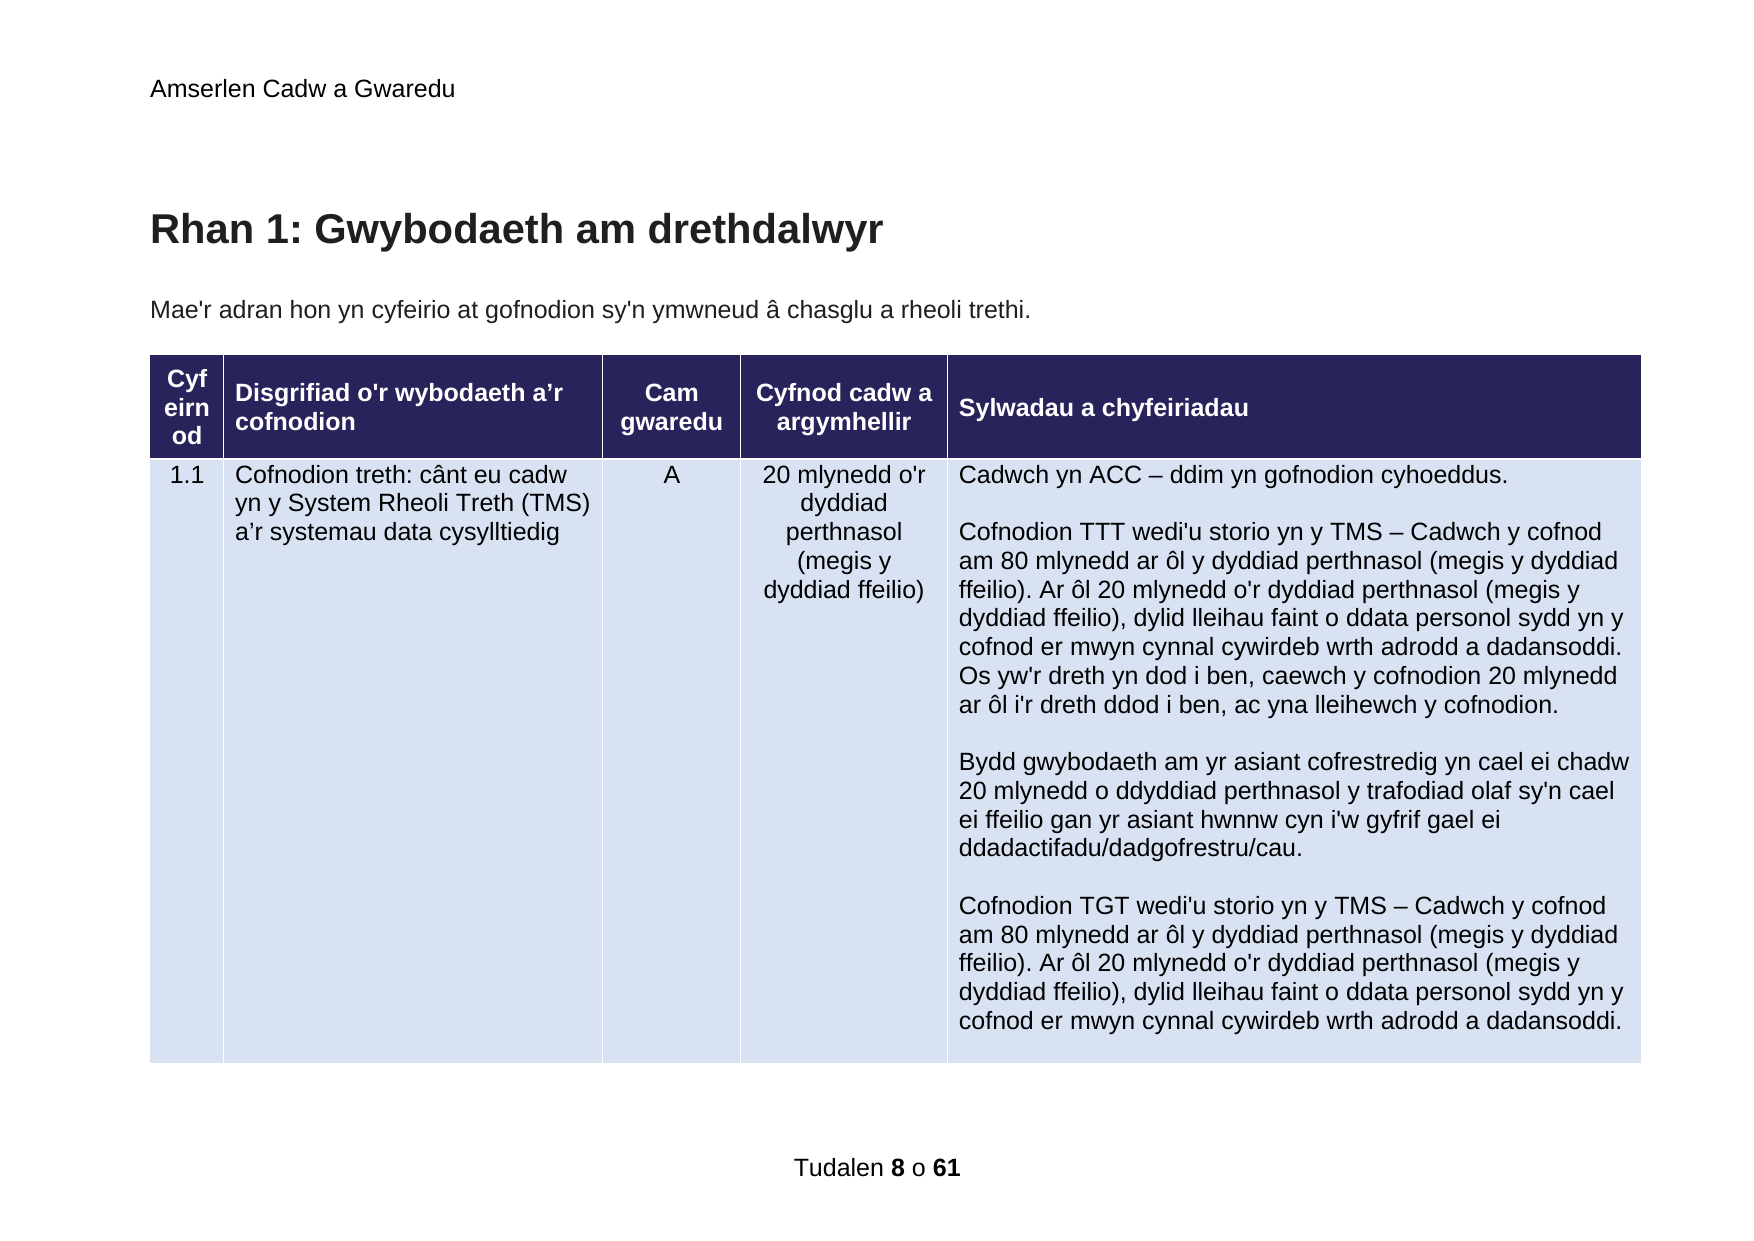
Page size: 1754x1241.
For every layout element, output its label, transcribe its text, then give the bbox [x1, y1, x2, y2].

table_header Cyfnod cadw a argymhellir [741, 355, 947, 458]
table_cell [224, 460, 602, 1063]
table_header Cam gwaredu [603, 355, 740, 458]
text Mae'r adran hon yn cyfeirio at gofnodion sy'n ymwneud â chasglu a rheoli trethi. [150, 295, 1604, 324]
table_header Cyfeirnod [150, 355, 223, 458]
table_cell A [603, 460, 740, 1063]
table_header Sylwadau a chyfeiriadau [948, 355, 1641, 458]
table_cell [741, 460, 947, 1063]
table_header Disgrifiad o'r wybodaeth a’r cofnodion [224, 355, 602, 458]
table_cell 1.1 [150, 460, 223, 1063]
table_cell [948, 460, 1641, 1063]
subtitle Rhan 1: Gwybodaeth am drethdalwyr [150, 205, 1604, 253]
